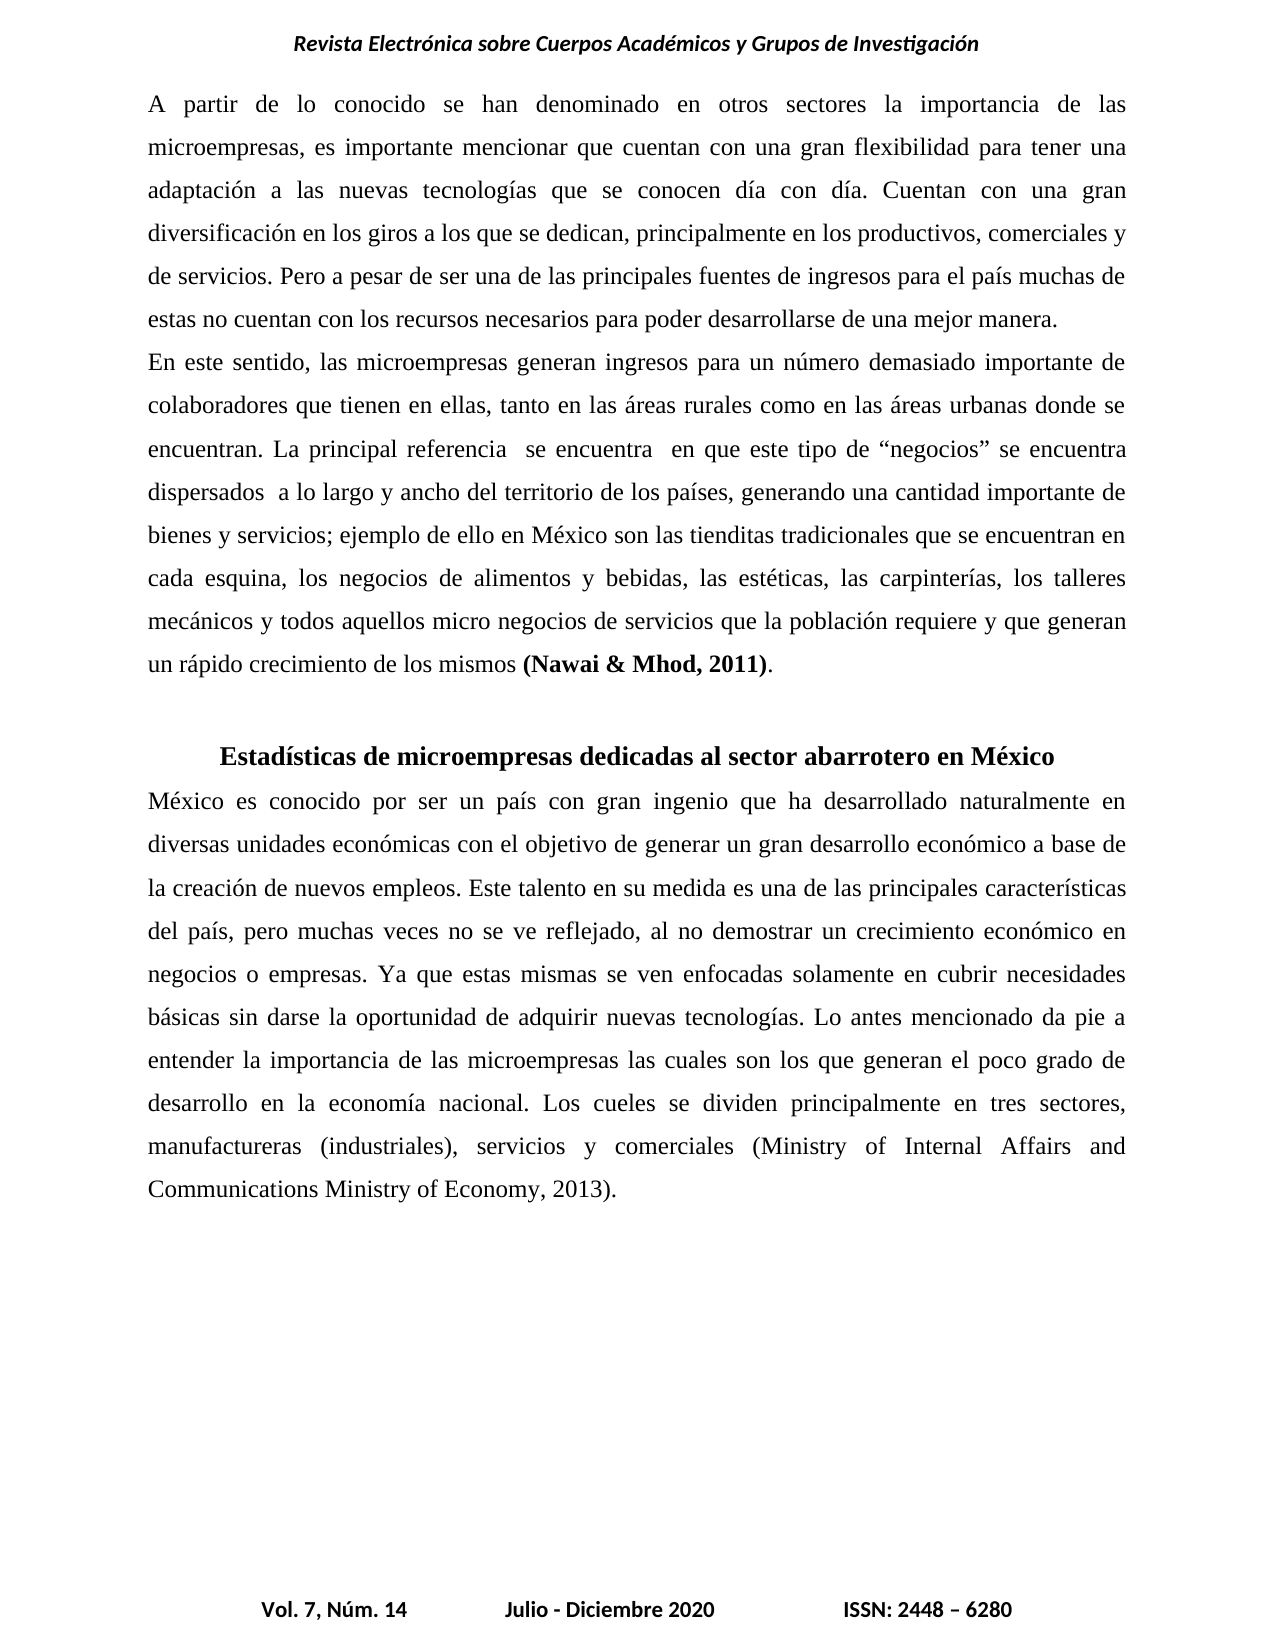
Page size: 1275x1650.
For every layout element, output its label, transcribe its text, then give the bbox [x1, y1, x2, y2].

text A partir de lo conocido se han denominado en otros sectores la importancia de las microempresas, es importante mencionar que cuentan con una gran flexibilidad para tener una adaptación a las nuevas tecnologías que se conocen día con día. Cuentan con una gran diversificación en los giros a los que se dedican, principalmente en los productivos, comerciales y de servicios. Pero a pesar de ser una de las principales fuentes de ingresos para el país muchas de estas no cuentan con los recursos necesarios para poder desarrollarse de una mejor manera. [148, 89, 1127, 333]
subtitle Estadísticas de microempresas dedicadas al sector abarrotero en México [148, 740, 1127, 771]
text México es conocido por ser un país con gran ingenio que ha desarrollado naturalmente en diversas unidades económicas con el objetivo de generar un gran desarrollo económico a base de la creación de nuevos empleos. Este talento en su medida es una de las principales características del país, pero muchas veces no se ve reflejado, al no demostrar un crecimiento económico en negocios o empresas. Ya que estas mismas se ven enfocadas solamente en cubrir necesidades básicas sin darse la oportunidad de adquirir nuevas tecnologías. Lo antes mencionado da pie a entender la importancia de las microempresas las cuales son los que generan el poco grado de desarrollo en la economía nacional. Los cueles se dividen principalmente en tres sectores, manufactureras (industriales), servicios y comerciales (Ministry of Internal Affairs and Communications Ministry of Economy, 2013). [148, 786, 1127, 1203]
text En este sentido, las microempresas generan ingresos para un número demasiado importante de colaboradores que tienen en ellas, tanto en las áreas rurales como en las áreas urbanas donde se encuentran. La principal referencia se encuentra en que este tipo de “negocios” se encuentra dispersados a lo largo y ancho del territorio de los países, generando una cantidad importante de bienes y servicios; ejemplo de ello en México son las tienditas tradicionales que se encuentran en cada esquina, los negocios de alimentos y bebidas, las estéticas, las carpinterías, los talleres mecánicos y todos aquellos micro negocios de servicios que la población requiere y que generan un rápido crecimiento de los mismos. [148, 347, 1127, 678]
